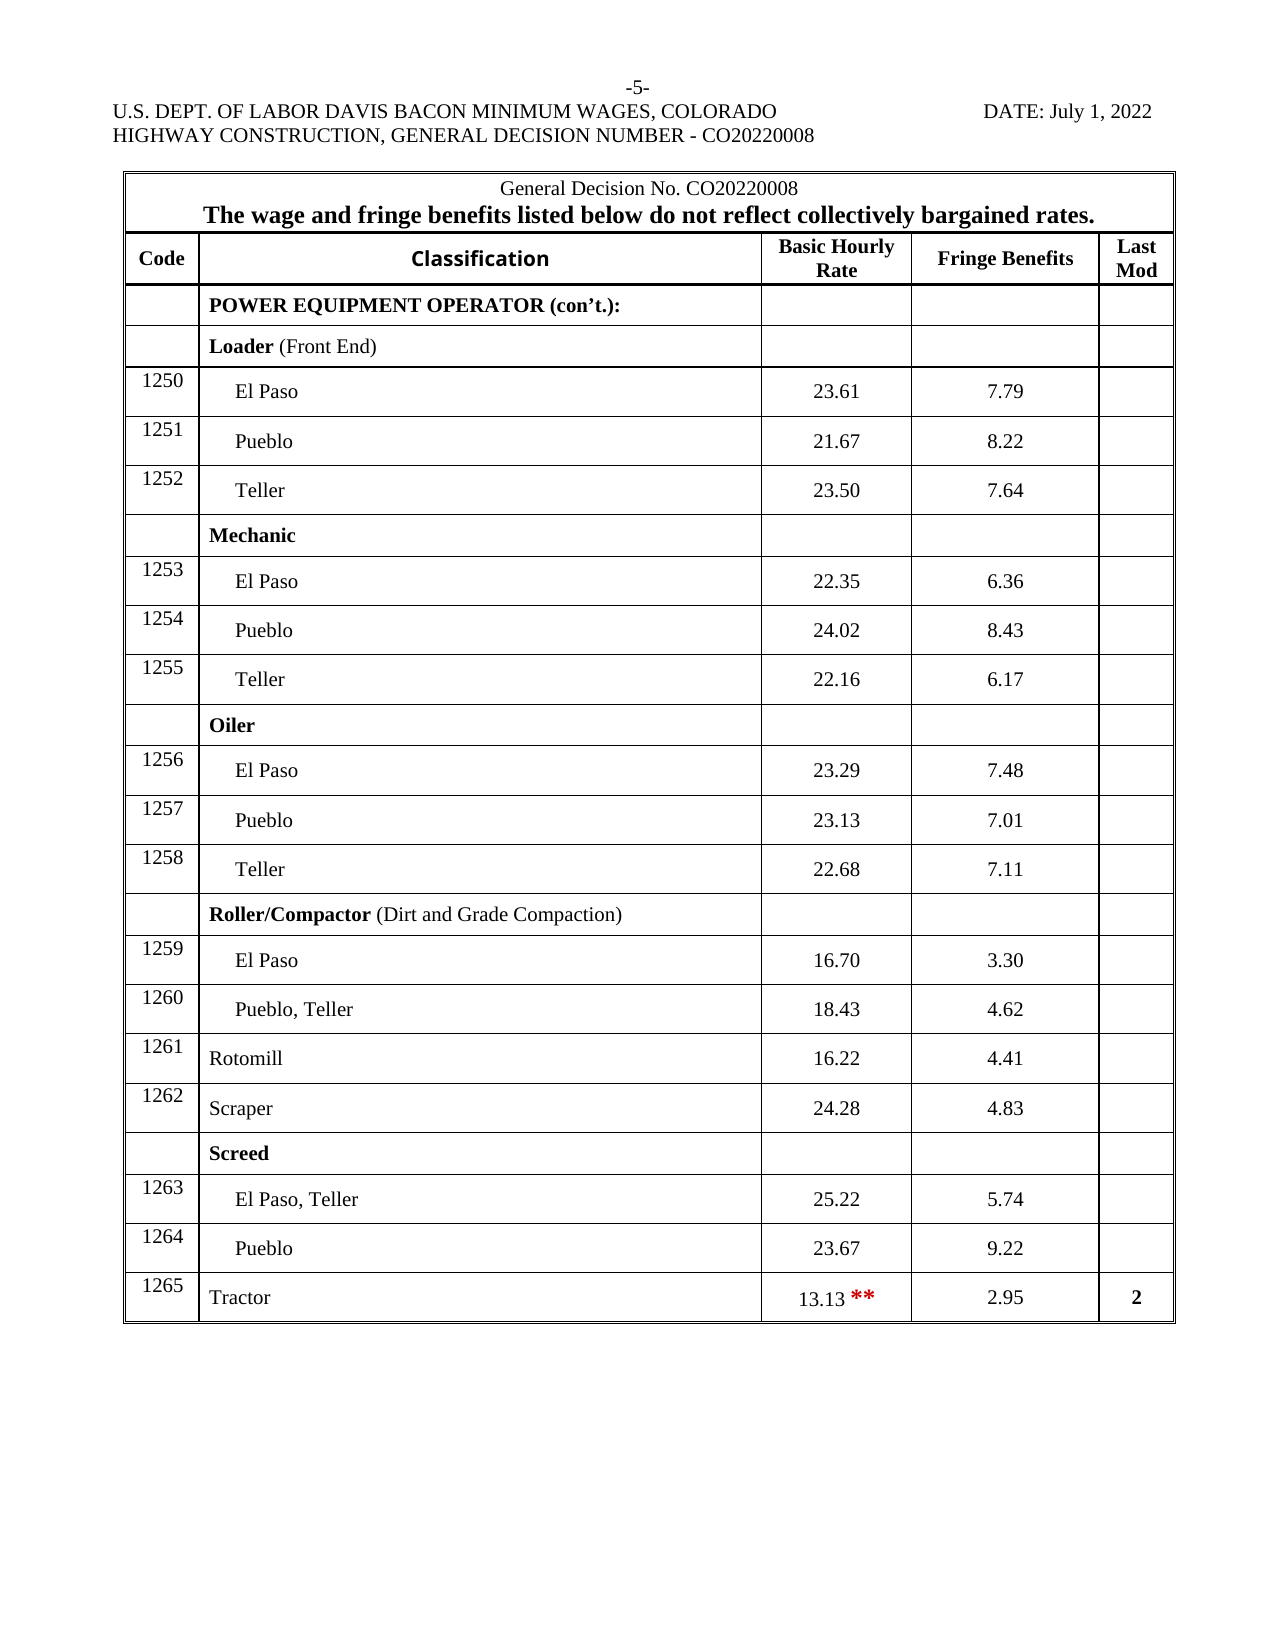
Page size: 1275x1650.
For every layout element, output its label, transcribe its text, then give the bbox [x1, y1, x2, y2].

table_cell [126, 845, 198, 893]
table_cell 4.41 [912, 1034, 1098, 1082]
table_cell [762, 515, 911, 556]
table_cell [126, 705, 198, 745]
table_cell El Paso [200, 936, 761, 984]
table_cell [912, 515, 1098, 556]
table_cell 16.70 [762, 936, 911, 984]
table_cell [126, 1273, 198, 1321]
table_cell [126, 326, 198, 366]
table_cell El Paso, Teller [200, 1175, 761, 1223]
table_cell [1100, 845, 1173, 893]
table_cell 18.43 [762, 985, 911, 1033]
table_cell [1100, 985, 1173, 1033]
table_cell 2.95 [912, 1273, 1098, 1321]
table_cell 8.43 [912, 606, 1098, 654]
table_cell [912, 286, 1098, 324]
table_cell Basic Hourly Rate [762, 234, 911, 282]
table_cell [1100, 655, 1173, 703]
table_cell Pueblo [200, 796, 761, 844]
table_cell 6.36 [912, 557, 1098, 605]
table_cell [1100, 286, 1173, 324]
table_cell 22.16 [762, 655, 911, 703]
table_cell 5.74 [912, 1175, 1098, 1223]
table_cell 22.35 [762, 557, 911, 605]
table_cell 24.28 [762, 1084, 911, 1132]
table_cell [1100, 1224, 1173, 1272]
table_cell Code [126, 234, 198, 282]
table_cell [762, 326, 911, 366]
table_cell 23.50 [762, 466, 911, 514]
table_cell Loader (Front End) [200, 326, 761, 366]
table_cell [1100, 1034, 1173, 1082]
table_cell [912, 705, 1098, 745]
table_cell [126, 1133, 198, 1173]
table_cell [762, 286, 911, 324]
table_cell [126, 466, 198, 514]
table_cell 23.13 [762, 796, 911, 844]
table_cell [912, 1133, 1098, 1173]
table_cell 24.02 [762, 606, 911, 654]
table_cell [126, 1224, 198, 1272]
table_cell [762, 705, 911, 745]
table_cell 7.64 [912, 466, 1098, 514]
table_cell [1100, 606, 1173, 654]
table_cell Last Mod [1100, 234, 1173, 282]
table_cell Teller [200, 655, 761, 703]
table_cell [126, 985, 198, 1033]
table_cell El Paso [200, 557, 761, 605]
table_cell El Paso [200, 368, 761, 416]
table_cell 23.67 [762, 1224, 911, 1272]
table_cell 7.79 [912, 368, 1098, 416]
table_cell [126, 936, 198, 984]
table_cell 2 [1100, 1273, 1173, 1321]
table_cell 16.22 [762, 1034, 911, 1082]
table_cell [1100, 557, 1173, 605]
table_cell [126, 1034, 198, 1082]
table_cell [126, 746, 198, 794]
table_cell 21.67 [762, 417, 911, 465]
table_cell [912, 894, 1098, 935]
table_cell [126, 557, 198, 605]
table_cell [1100, 515, 1173, 556]
table_cell [1100, 796, 1173, 844]
table_cell 3.30 [912, 936, 1098, 984]
table_cell [1100, 1084, 1173, 1132]
table_cell Oiler [200, 705, 761, 745]
table_cell Classification [200, 234, 761, 282]
table_cell 6.17 [912, 655, 1098, 703]
table_cell [126, 1084, 198, 1132]
table_cell 23.29 [762, 746, 911, 794]
table_cell 9.22 [912, 1224, 1098, 1272]
table_cell [1100, 705, 1173, 745]
table_cell 25.22 [762, 1175, 911, 1223]
table_cell [126, 894, 198, 935]
table_cell [1100, 1175, 1173, 1223]
table_cell [912, 326, 1098, 366]
table_cell [762, 894, 911, 935]
table_cell 7.01 [912, 796, 1098, 844]
table_cell 4.62 [912, 985, 1098, 1033]
table_cell [126, 655, 198, 703]
table_cell [126, 606, 198, 654]
table_cell [1100, 894, 1173, 935]
table_cell 23.61 [762, 368, 911, 416]
table_cell Roller/Compactor (Dirt and Grade Compaction) [200, 894, 761, 935]
table_cell 4.83 [912, 1084, 1098, 1132]
table_cell 7.11 [912, 845, 1098, 893]
table_cell [126, 1175, 198, 1223]
table_cell 7.48 [912, 746, 1098, 794]
table_cell 8.22 [912, 417, 1098, 465]
table_header General Decision No. CO20220008 The wage and fringe benefits listed below do not reflect collectively bargained rates. [126, 174, 1173, 231]
table_cell Rotomill [200, 1034, 761, 1082]
table_cell [126, 515, 198, 556]
table_cell [1100, 466, 1173, 514]
table_cell Pueblo [200, 417, 761, 465]
table_cell [126, 417, 198, 465]
table_cell Pueblo, Teller [200, 985, 761, 1033]
table_cell [1100, 936, 1173, 984]
table_cell [126, 796, 198, 844]
table_cell El Paso [200, 746, 761, 794]
table_cell Scraper [200, 1084, 761, 1132]
table_cell Teller [200, 466, 761, 514]
table_cell [762, 1133, 911, 1173]
table_cell [1100, 417, 1173, 465]
table_cell Screed [200, 1133, 761, 1173]
table_cell 22.68 [762, 845, 911, 893]
table_cell [1100, 368, 1173, 416]
table_cell Fringe Benefits [912, 234, 1098, 282]
table_cell Teller [200, 845, 761, 893]
table_cell [1100, 746, 1173, 794]
table_cell [1100, 1133, 1173, 1173]
table_cell [126, 286, 198, 324]
table_cell POWER EQUIPMENT OPERATOR (con’t.): [200, 286, 761, 324]
table_cell Pueblo [200, 606, 761, 654]
table_cell 13.13 ** [762, 1273, 911, 1321]
table_cell Tractor [200, 1273, 761, 1321]
table_cell Mechanic [200, 515, 761, 556]
table_cell [1100, 326, 1173, 366]
table_cell Pueblo [200, 1224, 761, 1272]
table_cell [126, 368, 198, 416]
